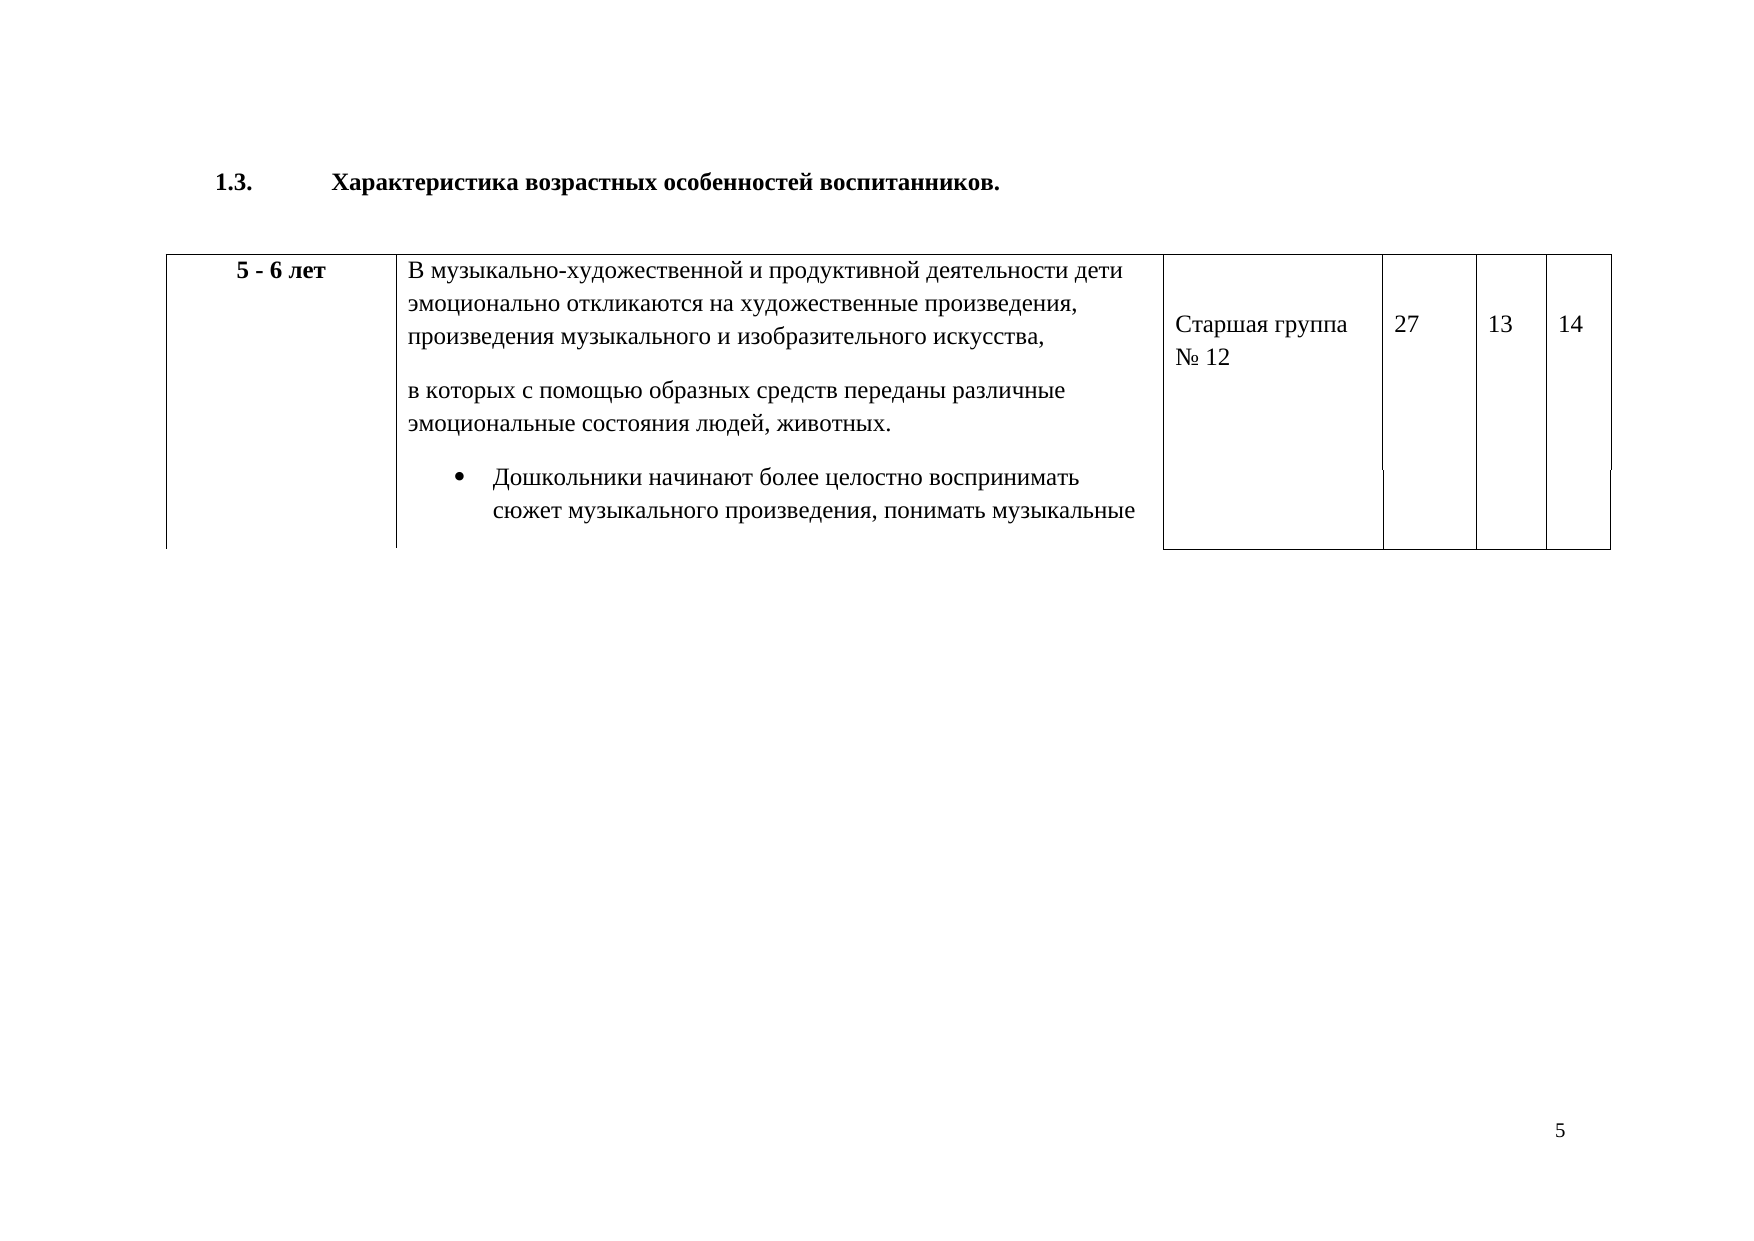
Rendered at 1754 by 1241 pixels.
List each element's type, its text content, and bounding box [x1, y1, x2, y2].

table_cell [1547, 470, 1610, 548]
table_cell [1477, 470, 1546, 548]
list Характеристика возрастных особенностей воспитанников. [215, 167, 1565, 196]
table_header 14 [1547, 255, 1611, 470]
table_header 27 [1383, 255, 1476, 470]
table_cell [1164, 470, 1383, 548]
table_header 13 [1477, 255, 1546, 470]
table_header В музыкально-художественной и продуктивной деятельности дети эмоционально откликаются на художественные произведения, произведения музыкального и изобразительного искусства, в которых с помощью образных средств переданы различные эмоциональные состояния людей, животных. Дошкольники начинают более целостно воспринимать сюжет музыкального произведения, понимать музыкальные образы. Активнее проявляется интерес к музыке, разным видам музыкальной деятельности. Обнаруживается разница в предпочтениях, связанных с музыкально - художественной деятельностью, у мальчиков и девочек. Дети не только эмоционально откликаются на звучание музыкального произведения, но и увлечённо говорят о нём (о характере музыкальных образов и повествования, средствах музыкальной выразительности, соотнося их с жизненным опытом). Музыкальная память позволяет детям запоминать, узнавать и даже называть любимые мелодии. Развитию исполнительской деятельности способствует доминирование в данном возрасте продуктивной мотивации (спеть песню, станцевать танец, сыграть на детском музыкальном инструменте, воспроизвести простой ритмический рисунок). Дети делают первые попытки творчества: создать танец, придумать игру в музыку, импровизировать несложные ритмы марша или плясовой. На формирование музыкального вкуса и интереса к музыкально-художественной деятельности в целом активно влияют установки взрослых. [397, 255, 1163, 548]
table_cell [1384, 470, 1476, 548]
table_header 5 - 6 лет [167, 255, 396, 548]
table_header Старшая группа № 12 [1164, 255, 1382, 470]
